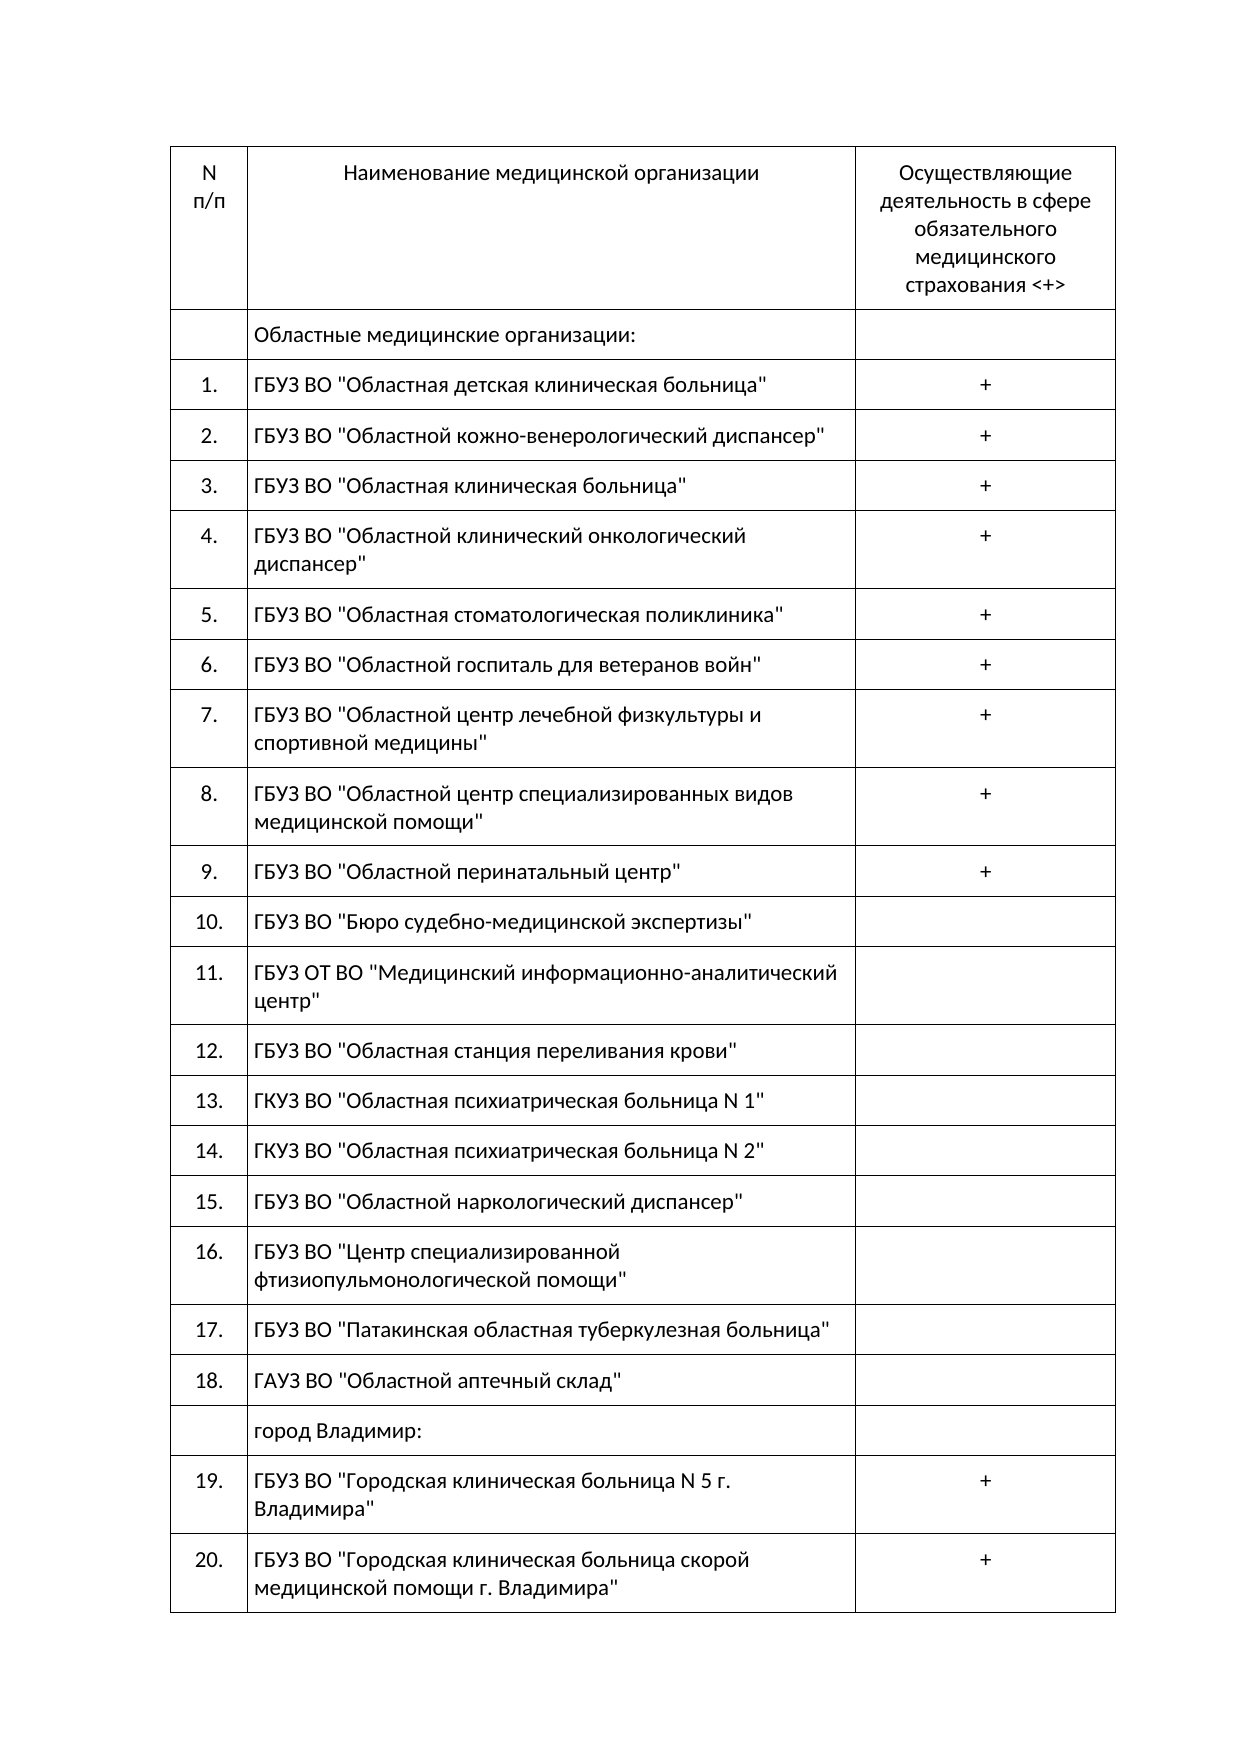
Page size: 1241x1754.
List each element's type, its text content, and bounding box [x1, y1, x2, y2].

table_cell + [856, 1534, 1115, 1612]
table_cell 6. [171, 640, 247, 689]
table_cell Областные медицинские организации: [248, 310, 855, 359]
table_cell ГБУЗ ВО "Областная клиническая больница" [248, 461, 855, 510]
table_cell 14. [171, 1126, 247, 1175]
table_cell 2. [171, 410, 247, 459]
table_cell + [856, 410, 1115, 459]
table_cell 8. [171, 768, 247, 845]
table_cell [856, 1406, 1115, 1455]
table_cell 5. [171, 589, 247, 638]
table_cell ГБУЗ ВО "Областной госпиталь для ветеранов войн" [248, 640, 855, 689]
table_cell ГБУЗ ВО "Областной перинатальный центр" [248, 846, 855, 896]
table_header Осуществляющие деятельность в сфере обязательного медицинского страхования <+> [856, 147, 1115, 308]
table_cell ГБУЗ ВО "Областная станция переливания крови" [248, 1025, 855, 1075]
table_cell + [856, 461, 1115, 510]
table_cell ГКУЗ ВО "Областная психиатрическая больница N 2" [248, 1126, 855, 1175]
table_cell [856, 947, 1115, 1024]
table_cell 16. [171, 1227, 247, 1304]
table_cell ГБУЗ ВО "Областной центр специализированных видов медицинской помощи" [248, 768, 855, 845]
table_cell + [856, 846, 1115, 896]
table_cell город Владимир: [248, 1406, 855, 1455]
table_header N п/п [171, 147, 247, 308]
table_cell 1. [171, 360, 247, 409]
table_cell 17. [171, 1305, 247, 1354]
table_cell ГБУЗ ВО "Областная стоматологическая поликлиника" [248, 589, 855, 638]
table_cell ГБУЗ ВО "Центр специализированной фтизиопульмонологической помощи" [248, 1227, 855, 1304]
table_cell 4. [171, 511, 247, 588]
table_cell ГБУЗ ВО "Областной центр лечебной физкультуры и спортивной медицины" [248, 690, 855, 767]
table_cell ГБУЗ ВО "Бюро судебно-медицинской экспертизы" [248, 897, 855, 946]
table_cell 15. [171, 1176, 247, 1226]
table_cell + [856, 1456, 1115, 1533]
table_cell + [856, 640, 1115, 689]
table_cell 3. [171, 461, 247, 510]
table_cell 20. [171, 1534, 247, 1612]
table_cell ГБУЗ ВО "Областная детская клиническая больница" [248, 360, 855, 409]
table_cell 12. [171, 1025, 247, 1075]
table_cell ГБУЗ ВО "Городская клиническая больница скорой медицинской помощи г. Владимира" [248, 1534, 855, 1612]
table_cell [856, 1126, 1115, 1175]
table_cell [856, 1305, 1115, 1354]
table_cell ГАУЗ ВО "Областной аптечный склад" [248, 1355, 855, 1404]
table_cell [856, 1076, 1115, 1125]
table_cell [171, 1406, 247, 1455]
table_cell 11. [171, 947, 247, 1024]
table_cell ГБУЗ ВО "Городская клиническая больница N 5 г. Владимира" [248, 1456, 855, 1533]
table_cell ГБУЗ ВО "Патакинская областная туберкулезная больница" [248, 1305, 855, 1354]
table_cell 10. [171, 897, 247, 946]
table_cell [856, 1227, 1115, 1304]
table_cell + [856, 589, 1115, 638]
table_cell + [856, 511, 1115, 588]
table_cell + [856, 768, 1115, 845]
table_cell 7. [171, 690, 247, 767]
table_cell 9. [171, 846, 247, 896]
table_cell [856, 1355, 1115, 1404]
table_cell 19. [171, 1456, 247, 1533]
table_cell 13. [171, 1076, 247, 1125]
table_cell [856, 1176, 1115, 1226]
table_cell ГБУЗ ВО "Областной наркологический диспансер" [248, 1176, 855, 1226]
table_cell [856, 1025, 1115, 1075]
table_cell [171, 310, 247, 359]
table_cell [856, 310, 1115, 359]
table_cell ГБУЗ ВО "Областной клинический онкологический диспансер" [248, 511, 855, 588]
table_cell ГБУЗ ОТ ВО "Медицинский информационно-аналитический центр" [248, 947, 855, 1024]
table_cell [856, 897, 1115, 946]
table_cell + [856, 360, 1115, 409]
table_cell ГКУЗ ВО "Областная психиатрическая больница N 1" [248, 1076, 855, 1125]
table_cell 18. [171, 1355, 247, 1404]
table_header Наименование медицинской организации [248, 147, 855, 308]
table_cell ГБУЗ ВО "Областной кожно-венерологический диспансер" [248, 410, 855, 459]
table_cell + [856, 690, 1115, 767]
